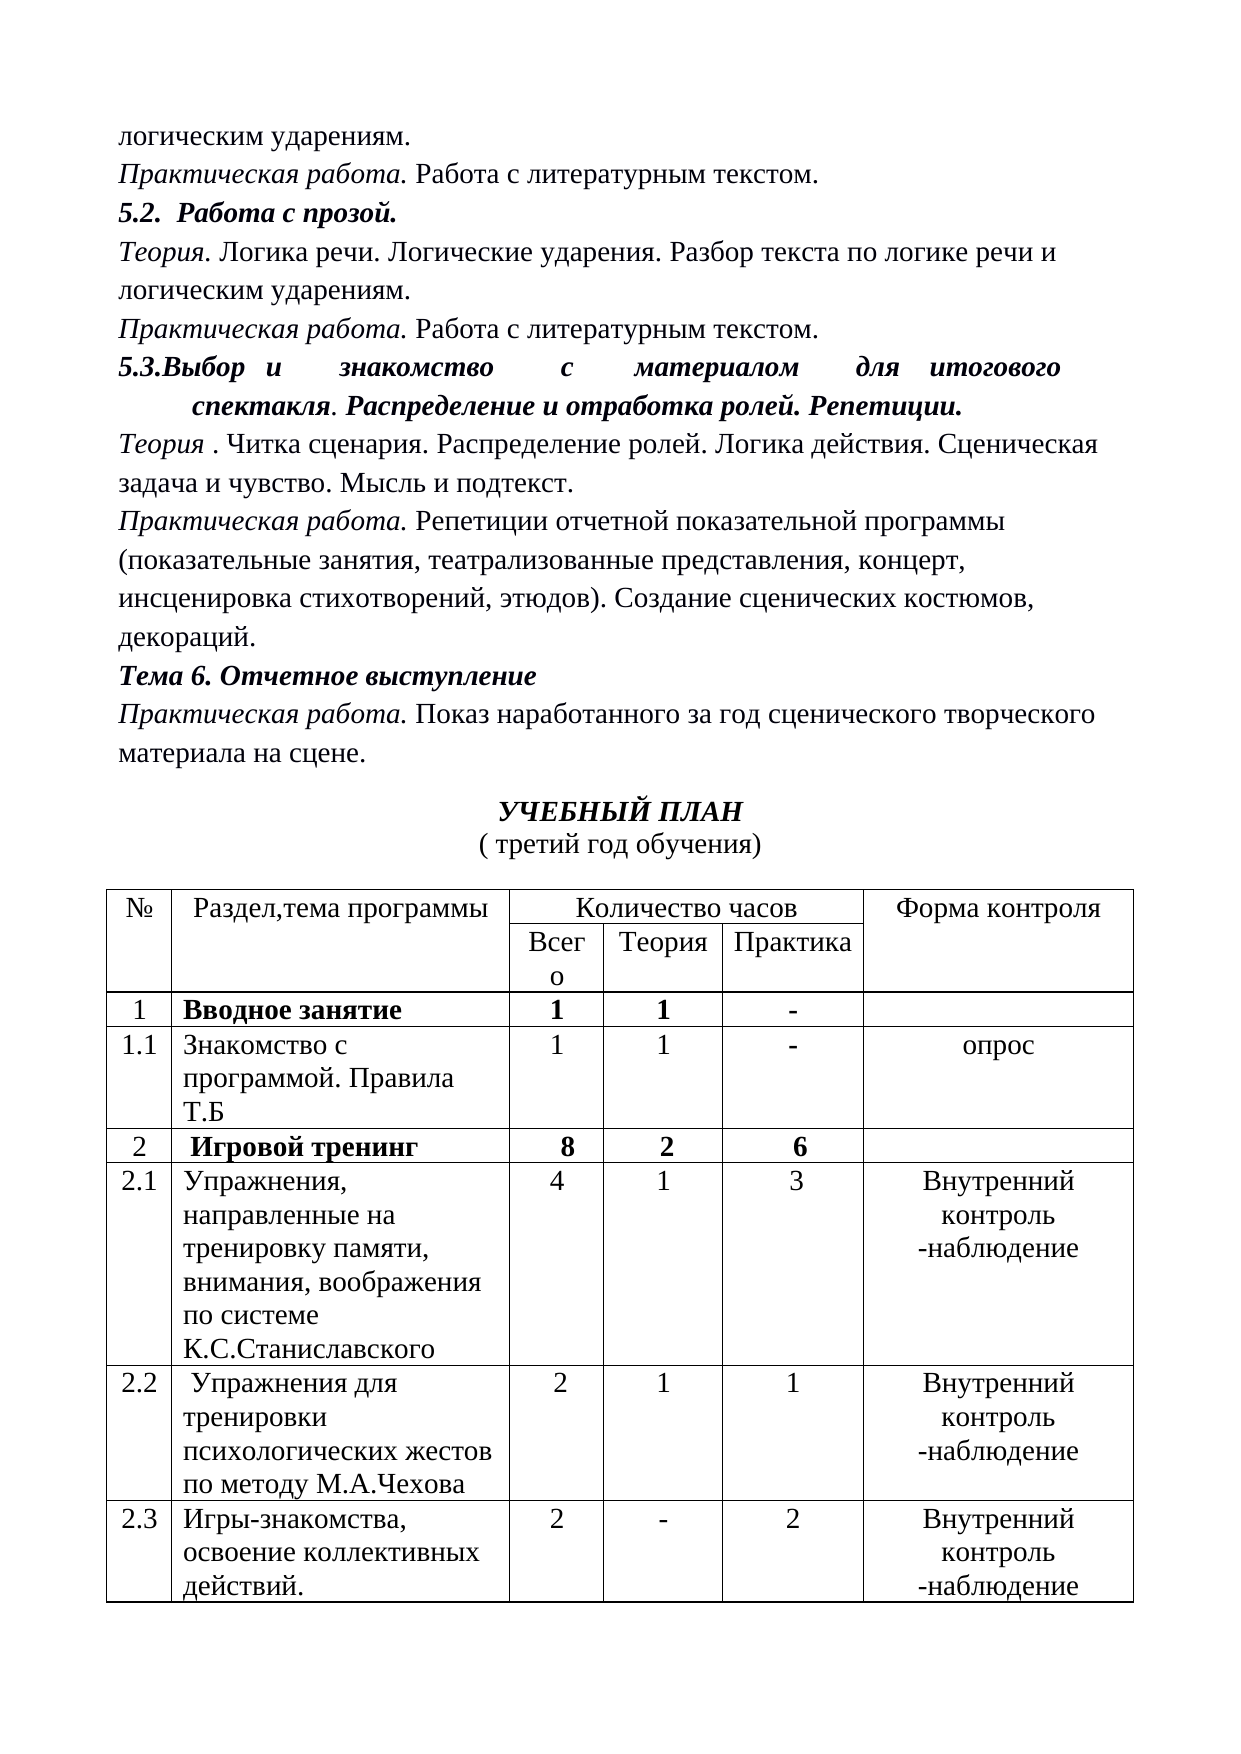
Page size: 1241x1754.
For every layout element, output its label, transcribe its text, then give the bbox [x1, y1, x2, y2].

table_cell 1 [723, 1366, 863, 1500]
table_cell Практика [723, 924, 863, 991]
table_cell 2 [510, 1501, 603, 1601]
table_cell Теория [604, 924, 722, 991]
table_header Форма контроля [864, 890, 1133, 991]
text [118, 118, 1122, 768]
table_header Количество часов [510, 890, 863, 923]
table_cell 3 [723, 1163, 863, 1364]
table_header Раздел,тема программы [172, 890, 509, 991]
table_cell [864, 1129, 1133, 1162]
table_cell 2 [107, 1129, 171, 1162]
table_cell 4 [510, 1163, 603, 1364]
table_cell 2 [510, 1366, 603, 1500]
table_cell Внутренний контроль -наблюдение [864, 1501, 1133, 1601]
table_cell 2 [723, 1501, 863, 1601]
table_cell Знакомство с программой. Правила Т.Б [172, 1027, 509, 1128]
table_cell Внутренний контроль -наблюдение [864, 1366, 1133, 1500]
table_cell 8 [510, 1129, 603, 1162]
table_cell - [723, 993, 863, 1026]
table_cell 2 [604, 1129, 722, 1162]
table_cell 1 [604, 993, 722, 1026]
table_cell 6 [723, 1129, 863, 1162]
table_cell 1 [107, 993, 171, 1026]
table_cell [864, 993, 1133, 1026]
table_cell Игровой тренинг [172, 1129, 509, 1162]
table_cell 2.1 [107, 1163, 171, 1364]
table_cell 1.1 [107, 1027, 171, 1128]
table_cell опрос [864, 1027, 1133, 1128]
table_cell - [604, 1501, 722, 1601]
table_cell Внутренний контроль -наблюдение [864, 1163, 1133, 1364]
table_cell Всего [510, 924, 603, 991]
table_cell Вводное занятие [172, 993, 509, 1026]
table_cell 2.3 [107, 1501, 171, 1601]
table_cell Упражнения, направленные на тренировку памяти, внимания, воображения по системе К.С.Станиславского [172, 1163, 509, 1364]
table_cell 1 [510, 993, 603, 1026]
text УЧЕБНЫЙ ПЛАН [118, 794, 1122, 828]
table_cell Игры-знакомства, освоение коллективных действий. [172, 1501, 509, 1601]
table_header № [107, 890, 171, 991]
table_cell 1 [510, 1027, 603, 1128]
text ( третий год обучения) [118, 828, 1122, 859]
table_cell 2.2 [107, 1366, 171, 1500]
table_cell 1 [604, 1163, 722, 1364]
table_cell 1 [604, 1366, 722, 1500]
table_cell - [723, 1027, 863, 1128]
table_cell Упражнения для тренировки психологических жестов по методу М.А.Чехова [172, 1366, 509, 1500]
table_cell 1 [604, 1027, 722, 1128]
